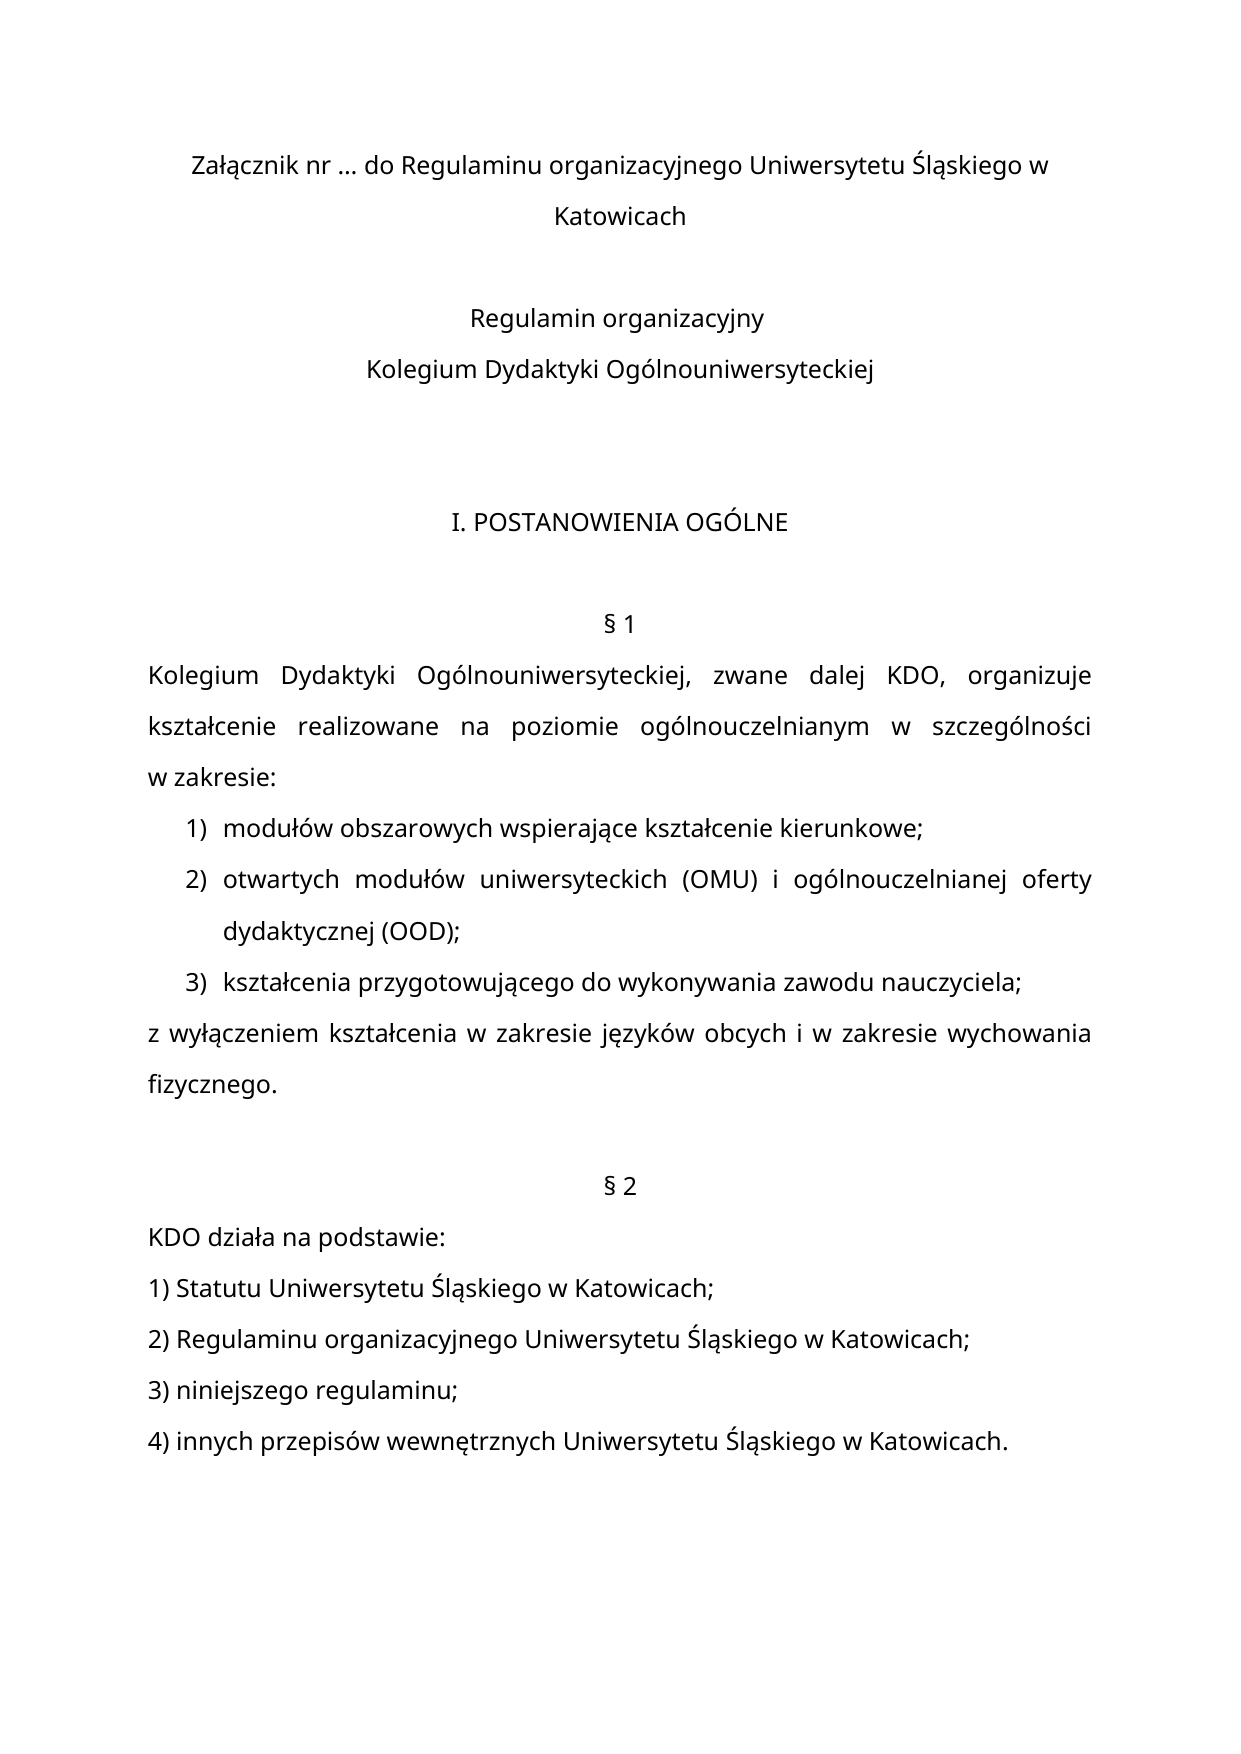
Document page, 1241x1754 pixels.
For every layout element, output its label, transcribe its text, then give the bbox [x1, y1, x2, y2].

text Regulamin organizacyjny Kolegium Dydaktyki Ogólnouniwersyteckiej [148, 301, 1093, 386]
text I. POSTANOWIENIA OGÓLNE [148, 505, 1093, 539]
text § 1 [148, 607, 1093, 641]
text § 2 [148, 1168, 1093, 1202]
text 4) innych przepisów wewnętrznych Uniwersytetu Śląskiego w Katowicach. [148, 1424, 1093, 1458]
text Załącznik nr … do Regulaminu organizacyjnego Uniwersytetu Śląskiego w Katowicach [148, 148, 1093, 233]
text 3) niniejszego regulaminu; [148, 1373, 1093, 1407]
list otwartych modułów uniwersyteckich (OMU) i ogólnouczelnianej oferty dydaktycznej (OOD); [185, 862, 1093, 947]
list kształcenia przygotowującego do wykonywania zawodu nauczyciela; [185, 964, 1093, 998]
list modułów obszarowych wspierające kształcenie kierunkowe; [185, 811, 1093, 845]
text 1) Statutu Uniwersytetu Śląskiego w Katowicach; [148, 1271, 1093, 1304]
text 2) Regulaminu organizacyjnego Uniwersytetu Śląskiego w Katowicach; [148, 1322, 1093, 1356]
text z wyłączeniem kształcenia w zakresie języków obcych i w zakresie wychowania fizycznego. [148, 1015, 1093, 1100]
text KDO działa na podstawie: [148, 1219, 1093, 1253]
text Kolegium Dydaktyki Ogólnouniwersyteckiej, zwane dalej KDO, organizuje kształcenie realizowane na poziomie ogólnouczelnianym w szczególności w zakresie: [148, 658, 1093, 794]
